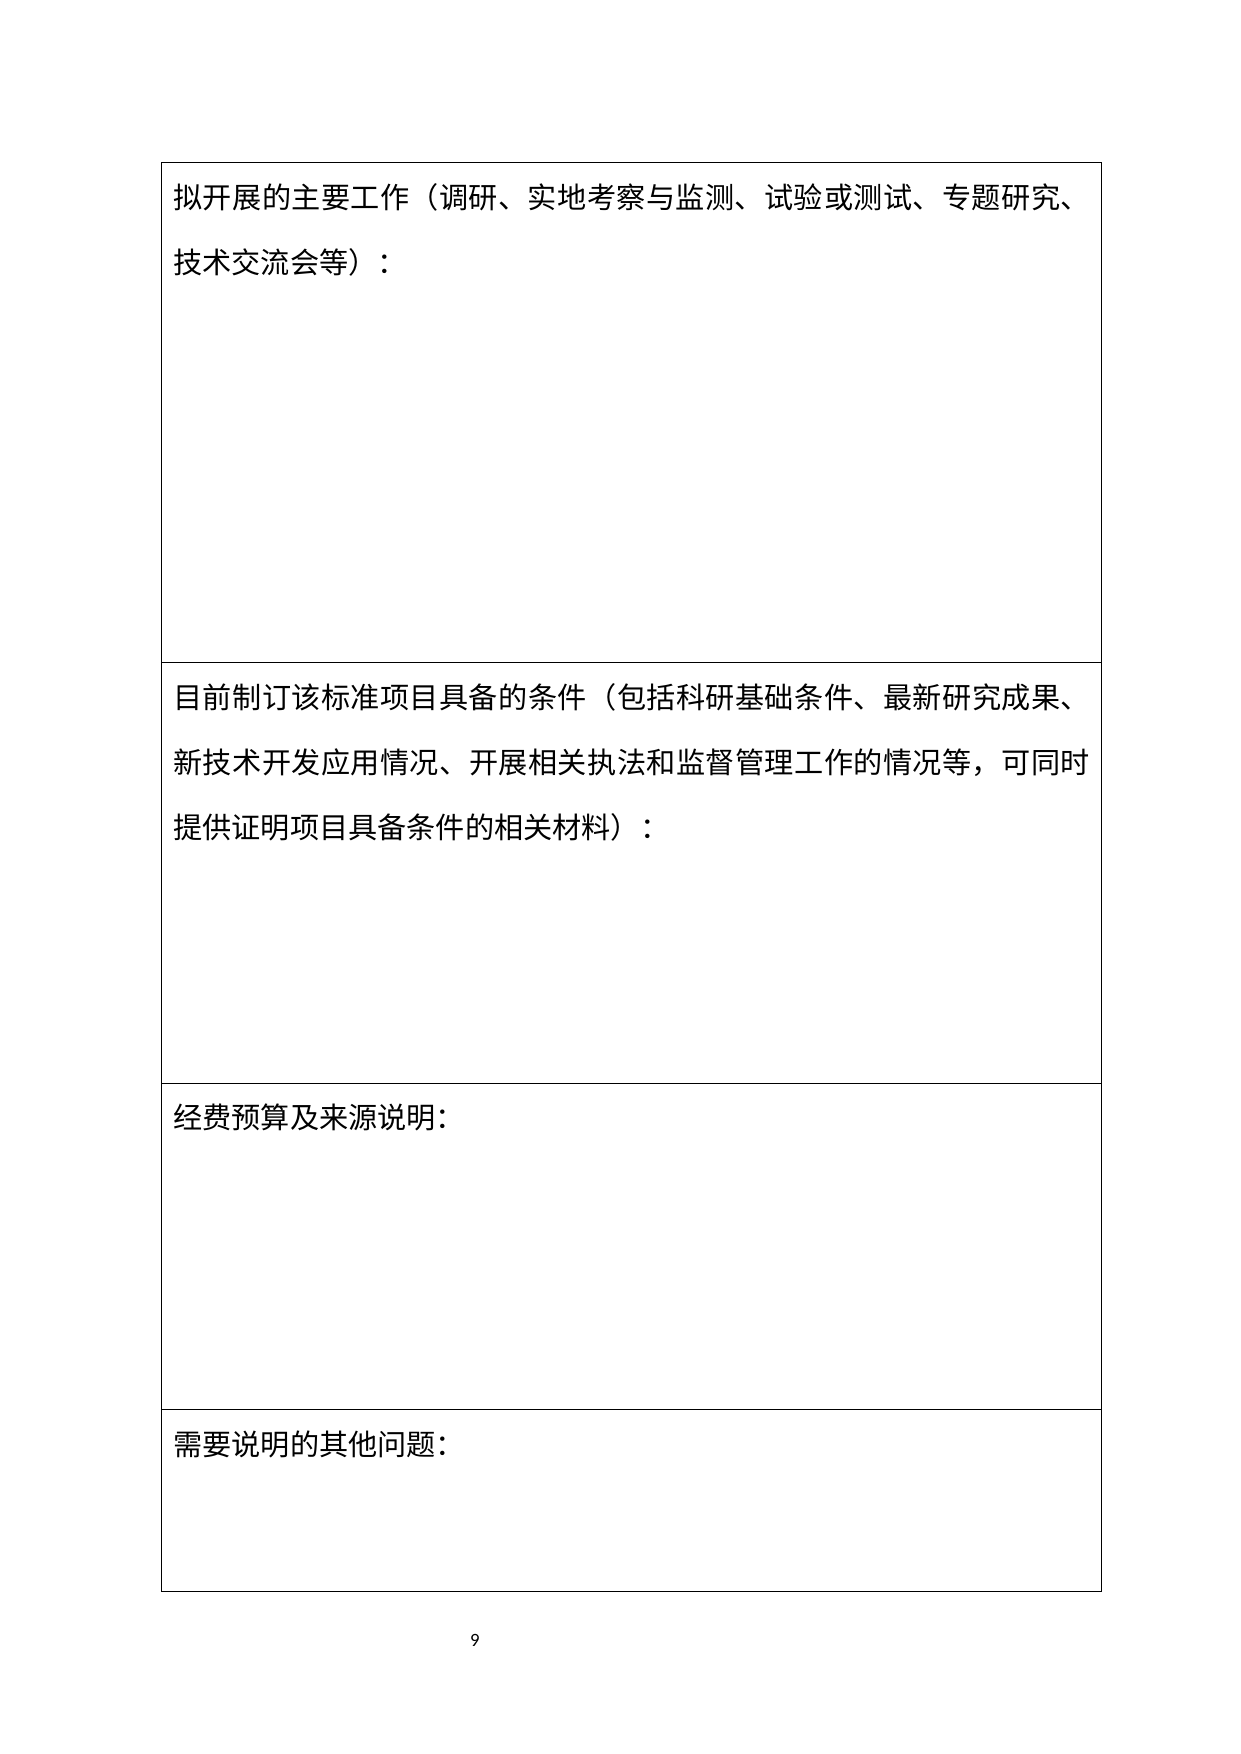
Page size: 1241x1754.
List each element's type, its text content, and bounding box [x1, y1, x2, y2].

table_cell 拟开展的主要工作（调研、实地考察与监测、试验或测试、专题研究、技术交流会等）： [162, 163, 1101, 662]
table_cell 目前制订该标准项目具备的条件（包括科研基础条件、最新研究成果、新技术开发应用情况、开展相关执法和监督管理工作的情况等，可同时提供证明项目具备条件的相关材料）： [162, 663, 1101, 1083]
table_cell 经费预算及来源说明： [162, 1084, 1101, 1409]
table_cell 需要说明的其他问题： [162, 1410, 1101, 1591]
